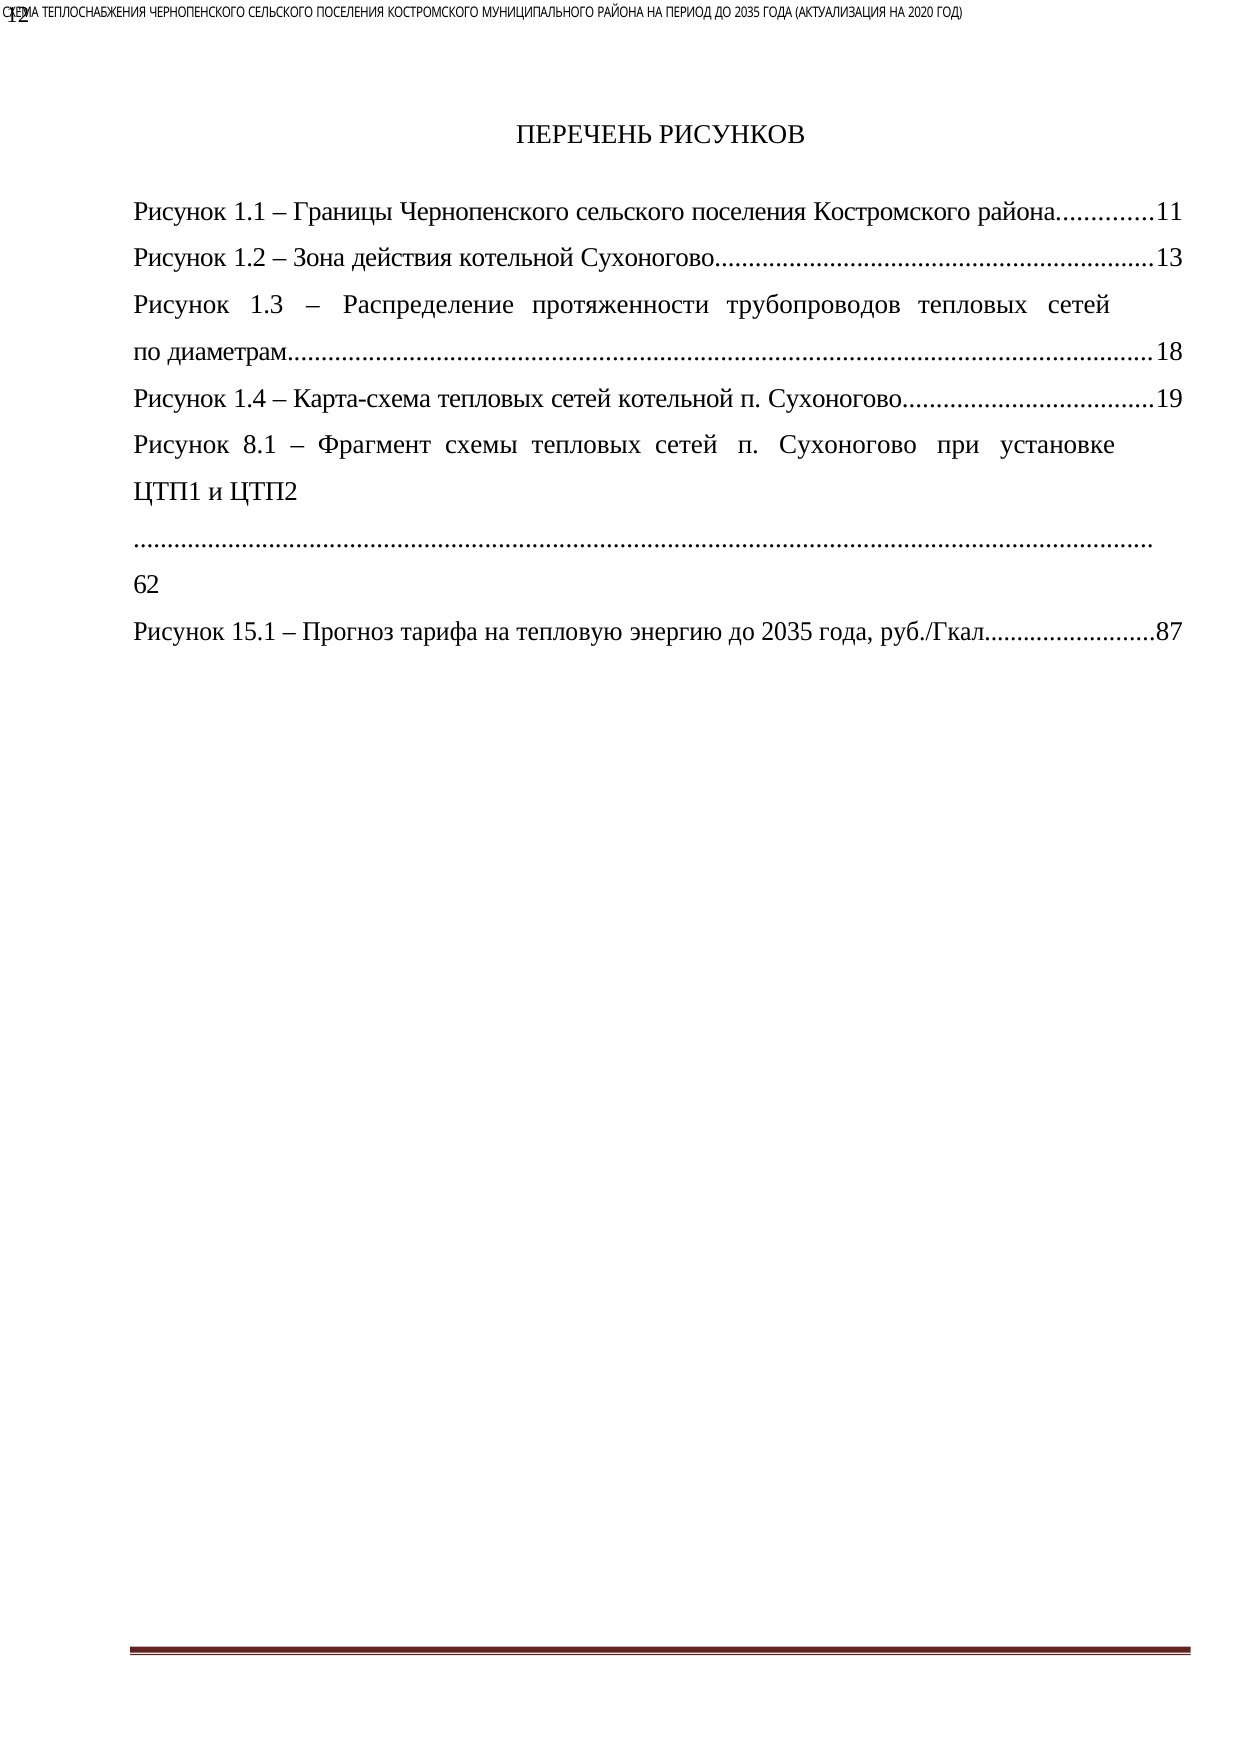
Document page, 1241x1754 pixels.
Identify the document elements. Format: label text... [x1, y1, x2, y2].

text Рисунок 1.4 – Карта-схема тепловых сетей котельной п. Сухоногово 19 [133, 382, 1215, 413]
text Рисунок 8.1 – Фрагмент схемы тепловых сетей п. Сухоногово при установке ЦТП1 и ЦТП2 62 [133, 429, 1182, 600]
text по диаметрам 18 [133, 335, 1215, 366]
text Рисунок 1.3 – Распределение протяженности трубопроводов тепловых сетей [133, 288, 1215, 319]
text Рисунок 1.1 – Границы Чернопенского сельского поселения Костромского района 11 [133, 195, 1215, 226]
text ПЕРЕЧЕНЬ РИСУНКОВ [289, 118, 1032, 150]
text Рисунок 15.1 – Прогноз тарифа на тепловую энергию до 2035 года, руб./Гкал 87 [133, 615, 1215, 646]
text Рисунок 1.2 – Зона действия котельной Сухоногово 13 [133, 242, 1215, 273]
